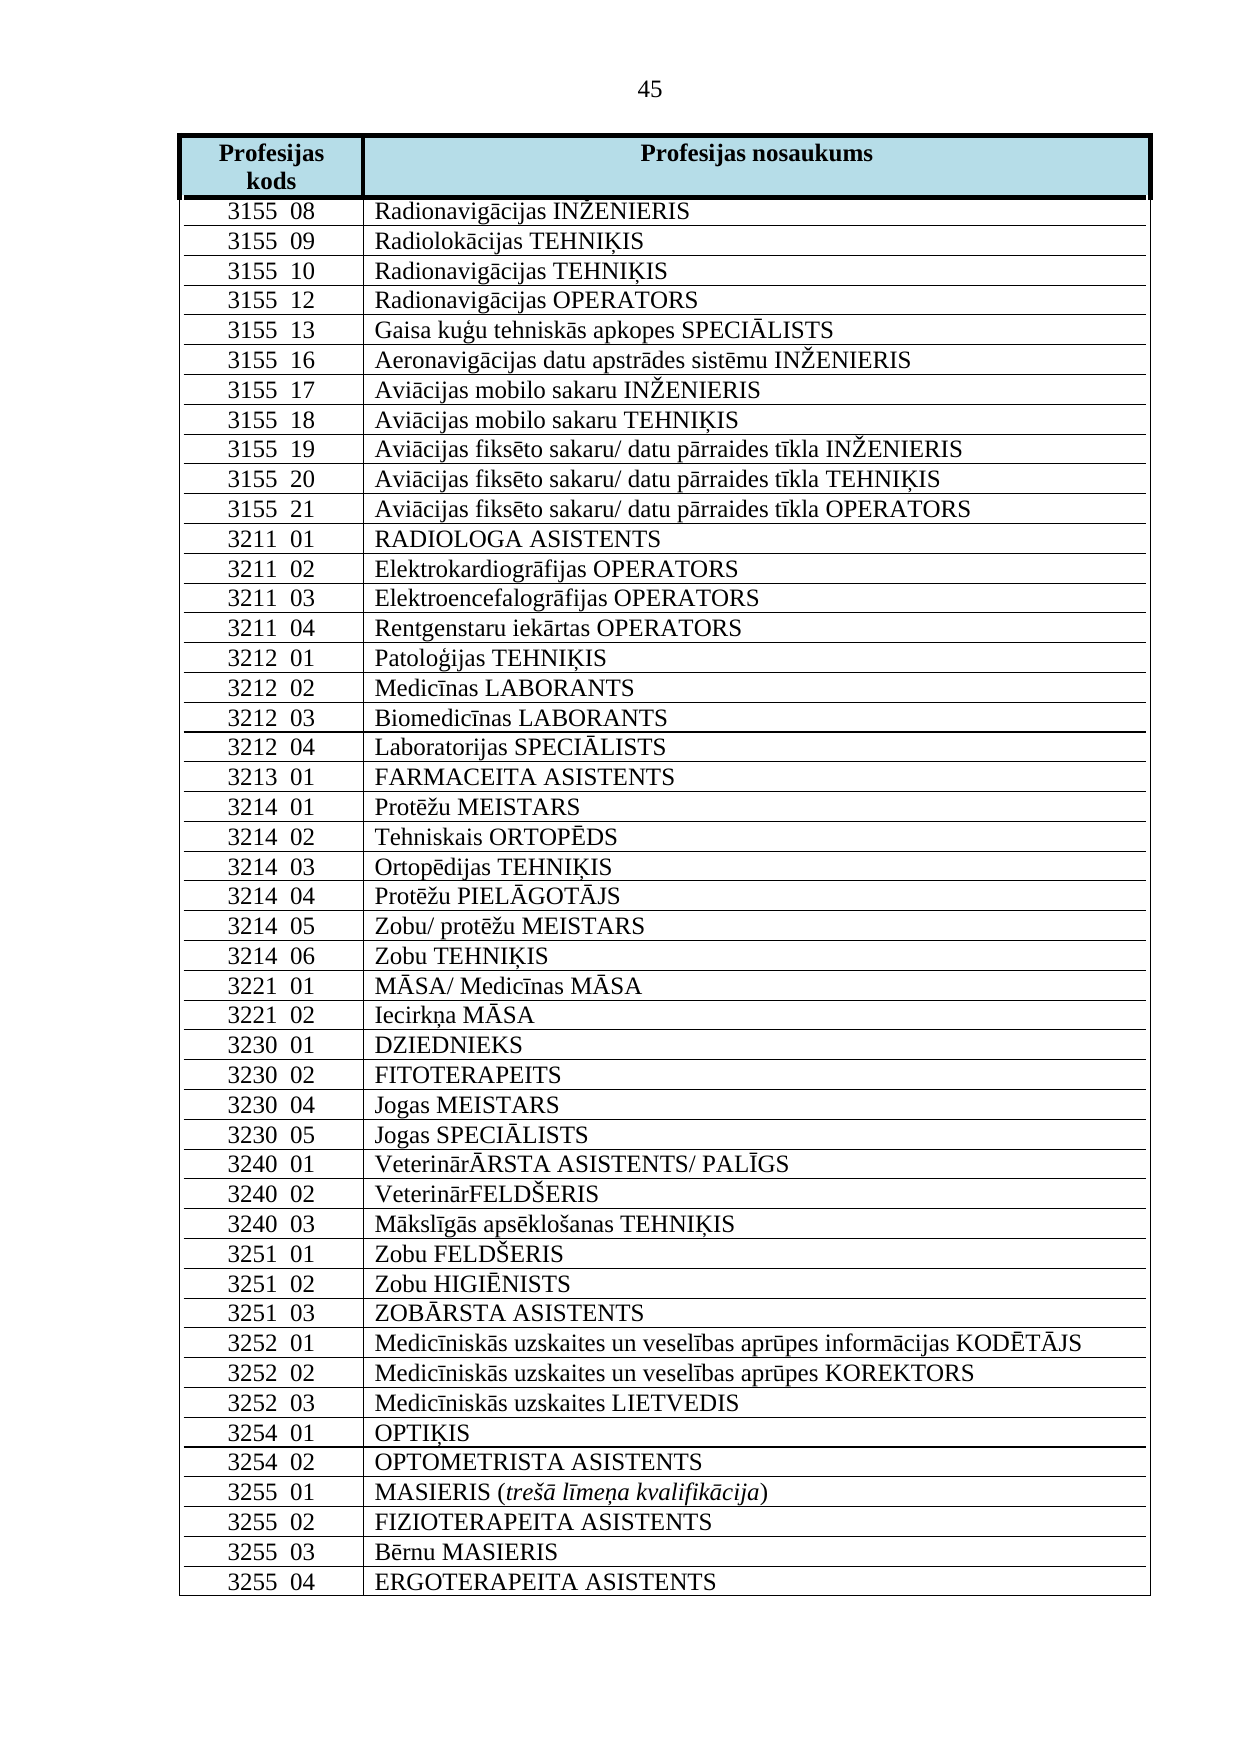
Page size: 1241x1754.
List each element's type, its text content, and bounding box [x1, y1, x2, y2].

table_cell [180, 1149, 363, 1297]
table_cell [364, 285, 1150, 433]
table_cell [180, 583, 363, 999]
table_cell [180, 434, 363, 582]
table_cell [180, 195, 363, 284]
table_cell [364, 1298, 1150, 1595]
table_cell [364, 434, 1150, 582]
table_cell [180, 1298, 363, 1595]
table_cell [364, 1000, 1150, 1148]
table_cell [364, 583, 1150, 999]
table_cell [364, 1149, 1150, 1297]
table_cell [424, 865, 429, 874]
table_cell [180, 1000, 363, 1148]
table_header Profesijas kods [182, 138, 361, 195]
table_header Profesijas nosaukums [365, 138, 1148, 195]
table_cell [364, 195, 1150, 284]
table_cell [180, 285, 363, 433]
